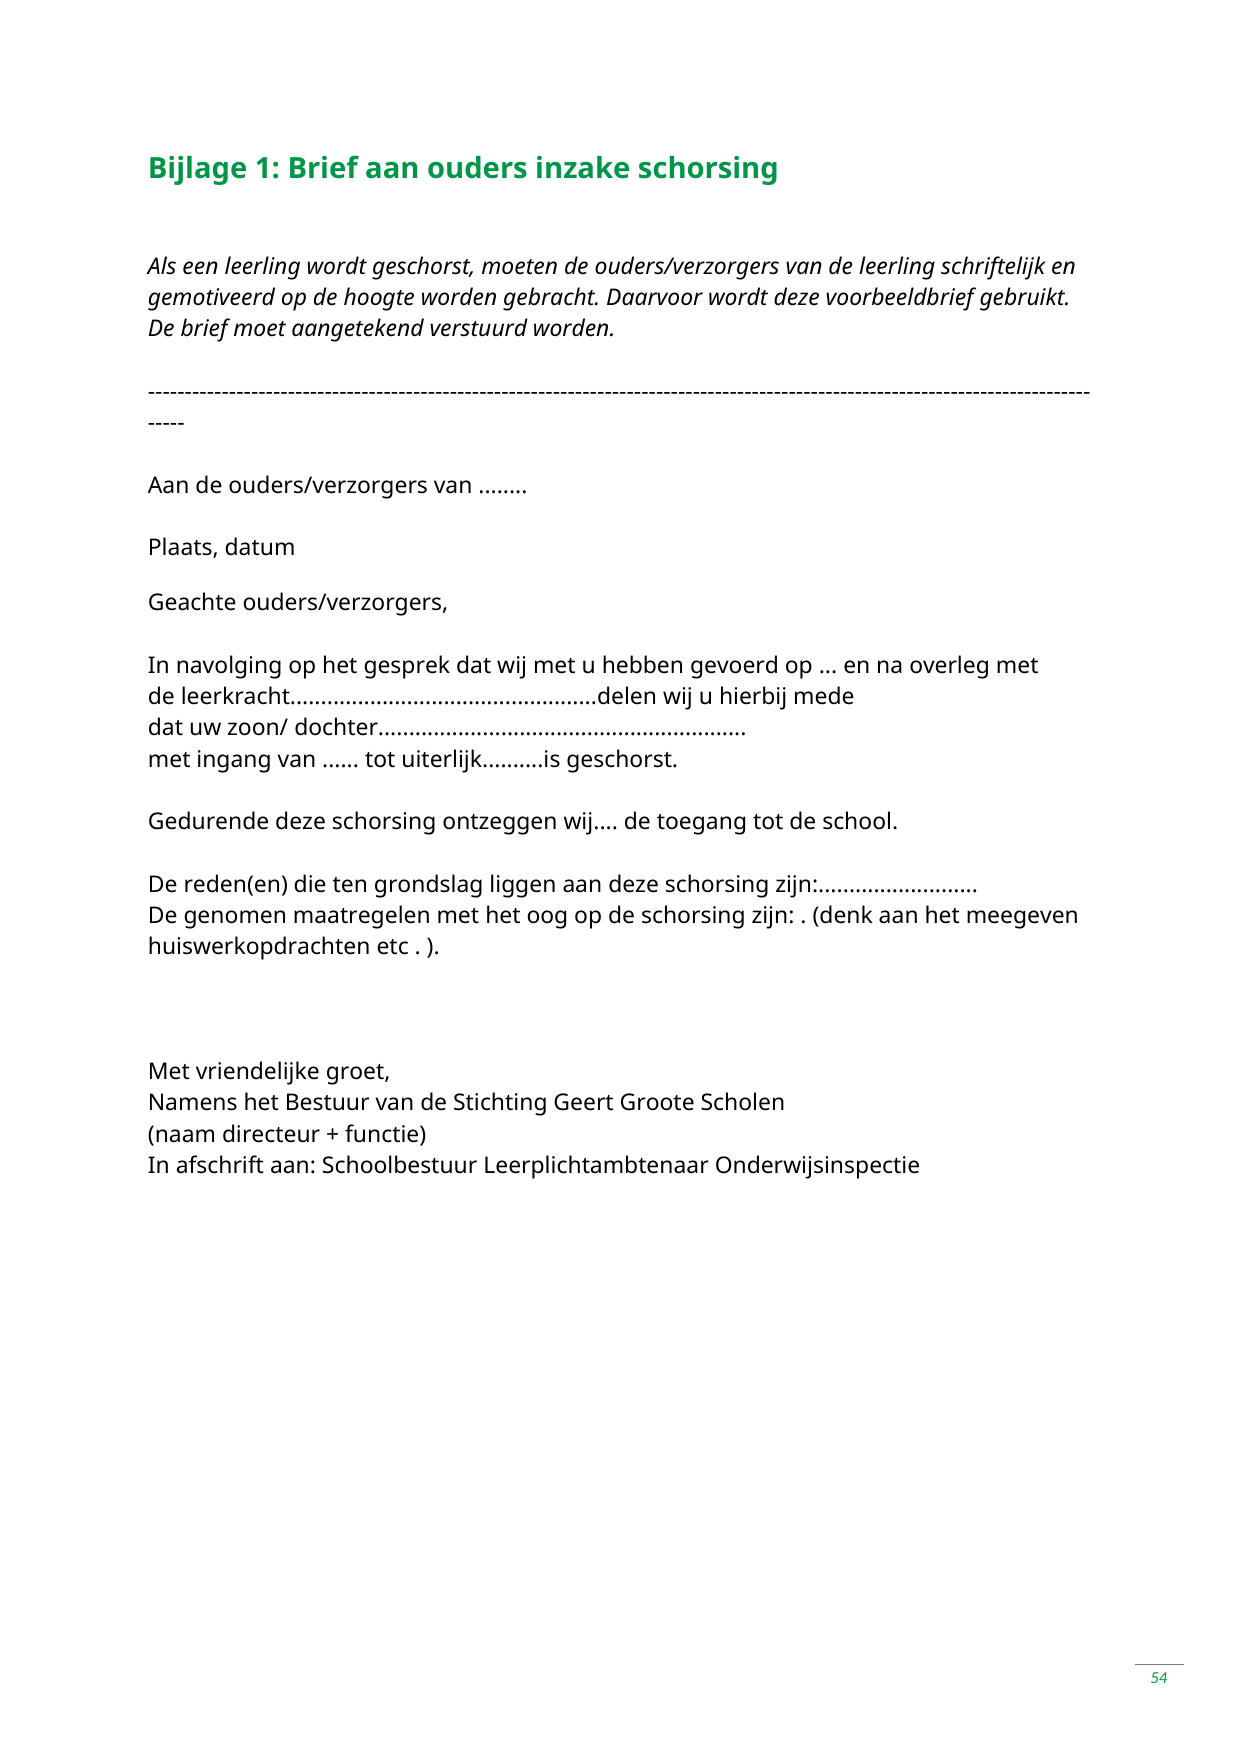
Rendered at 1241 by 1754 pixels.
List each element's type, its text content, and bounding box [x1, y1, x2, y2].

text Geachte ouders/verzorgers, [148, 586, 1093, 618]
text Aan de ouders/verzorgers van ........ [148, 468, 1093, 500]
text Als een leerling wordt geschorst, moeten de ouders/verzorgers van de leerling schriftelijk en gemotiveerd op de hoogte worden gebracht. Daarvoor wordt deze voorbeeldbrief gebruikt. De brief moet aangetekend verstuurd worden. [148, 250, 1093, 343]
text ------------------------------------------------------------------------------------------------------------------------------------- [148, 375, 1093, 437]
text Namens het Bestuur van de Stichting Geert Groote Scholen [148, 1086, 1093, 1118]
text Met vriendelijke groet, [148, 1055, 1093, 1086]
text In navolging op het gesprek dat wij met u hebben gevoerd op ... en na overleg met de leerkracht..................................................delen wij u hierbij mede dat uw zoon/ dochter............................................................ met ingang van ...... tot uiterlijk..........is geschorst. [148, 649, 1093, 774]
text In afschrift aan: Schoolbestuur Leerplichtambtenaar Onderwijsinspectie [148, 1149, 1093, 1180]
text Gedurende deze schorsing ontzeggen wij.... de toegang tot de school. [148, 805, 1093, 836]
text Plaats, datum [148, 531, 1093, 586]
text (naam directeur + functie) [148, 1118, 1093, 1149]
text De reden(en) die ten grondslag liggen aan deze schorsing zijn:.......................... De genomen maatregelen met het oog op de schorsing zijn: . (denk aan het meegeven huiswerkopdrachten etc . ). [148, 868, 1093, 961]
text Bijlage 1: Brief aan ouders inzake schorsing [148, 148, 1093, 187]
